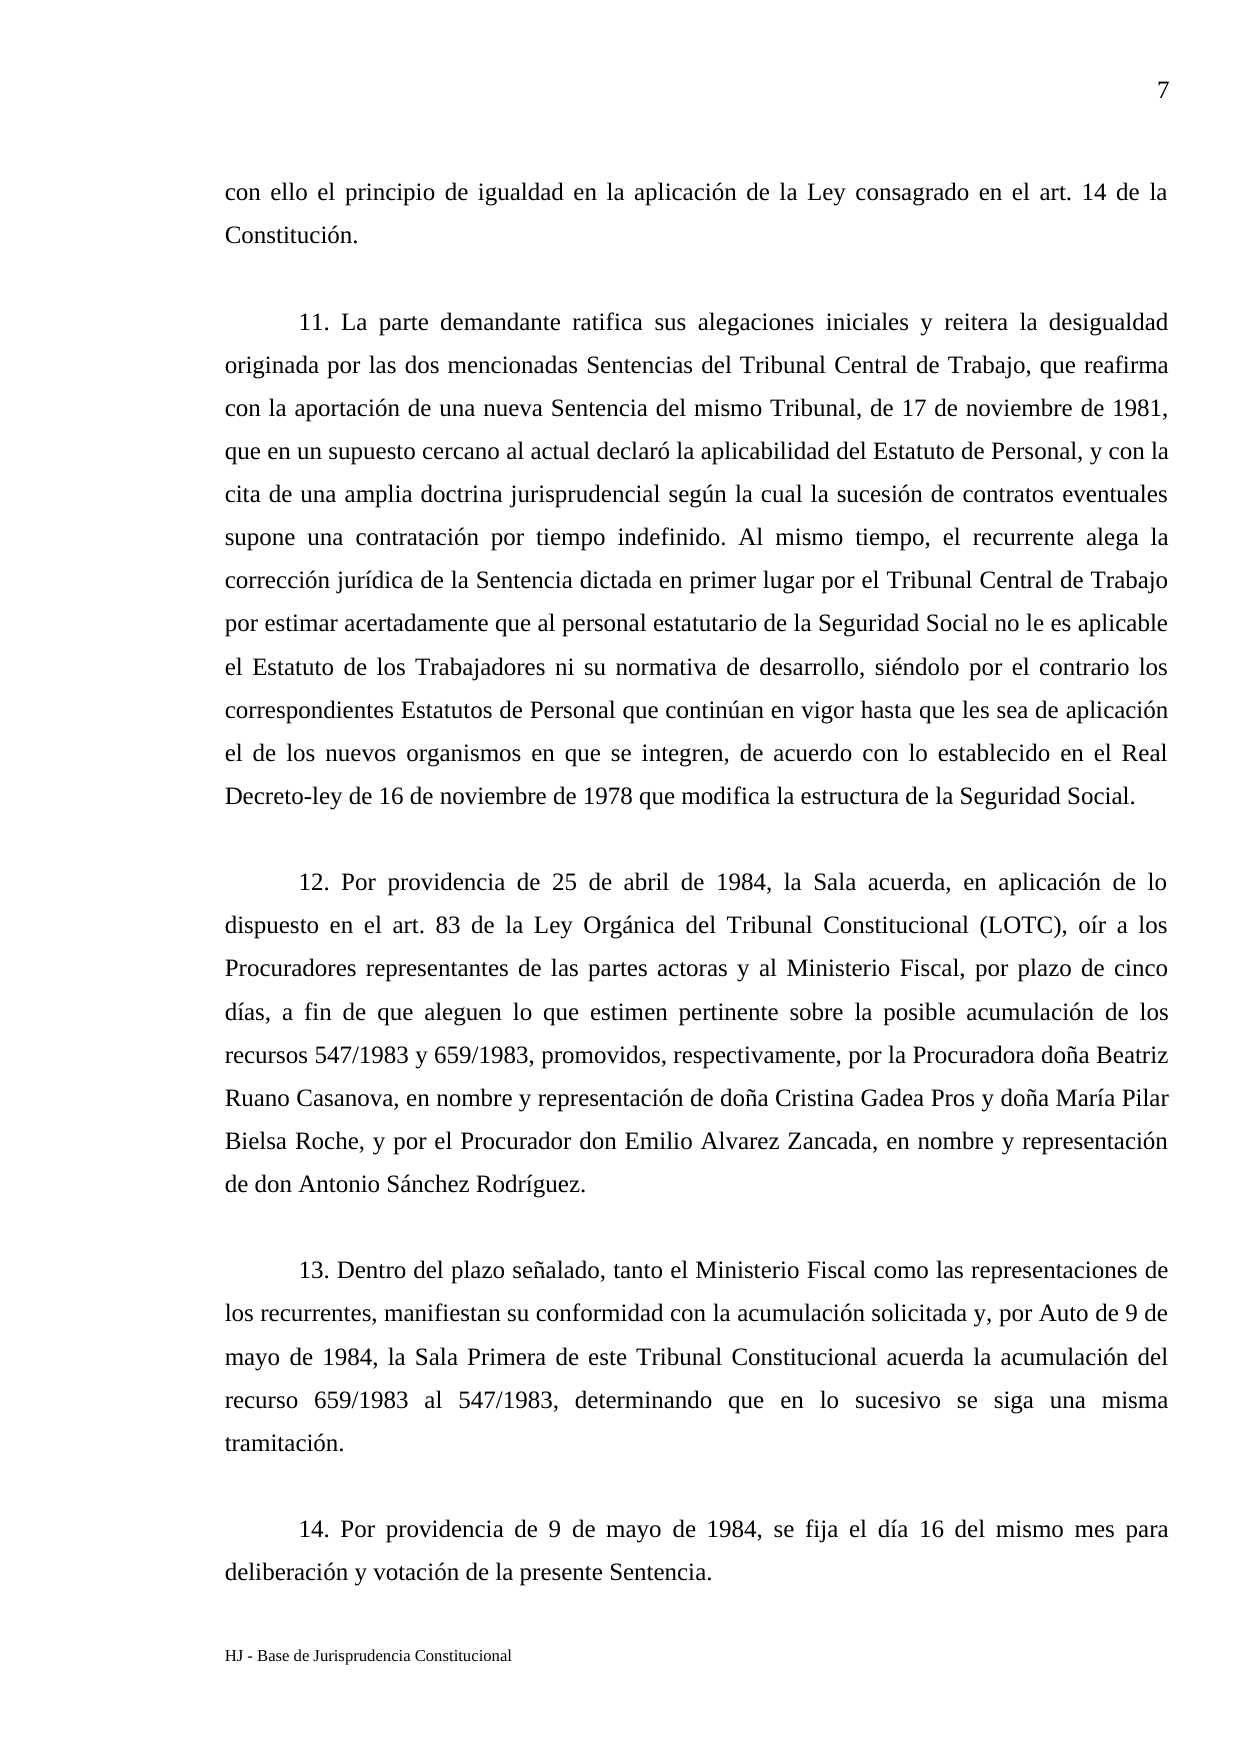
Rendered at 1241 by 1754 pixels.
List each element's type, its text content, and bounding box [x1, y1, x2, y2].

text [224, 177, 1169, 249]
text 13. Dentro del plazo señalado, tanto el Ministerio Fiscal como las representaciones de los recurrentes, manifiestan su conformidad con la acumulación solicitada y, por Auto de 9 de mayo de 1984, la Sala Primera de este Tribunal Constitucional acuerda la acumulación del recurso 659/1983 al 547/1983, determinando que en lo sucesivo se siga una misma tramitación. [224, 1255, 1169, 1457]
text 12. Por providencia de 25 de abril de 1984, la Sala acuerda, en aplicación de lo dispuesto en el art. 83 de la Ley Orgánica del Tribunal Constitucional (LOTC), oír a los Procuradores representantes de las partes actoras y al Ministerio Fiscal, por plazo de cinco días, a fin de que aleguen lo que estimen pertinente sobre la posible acumulación de los recursos 547/1983 y 659/1983, promovidos, respectivamente, por la Procuradora doña Beatriz Ruano Casanova, en nombre y representación de doña Cristina Gadea Pros y doña María Pilar Bielsa Roche, y por el Procurador don Emilio Alvarez Zancada, en nombre y representación de don Antonio Sánchez Rodríguez. [224, 867, 1169, 1198]
text 14. Por providencia de 9 de mayo de 1984, se fija el día 16 del mismo mes para deliberación y votación de la presente Sentencia. [224, 1514, 1169, 1586]
text 11. La parte demandante ratifica sus alegaciones iniciales y reitera la desigualdad originada por las dos mencionadas Sentencias del Tribunal Central de Trabajo, que reafirma con la aportación de una nueva Sentencia del mismo Tribunal, de 17 de noviembre de 1981, que en un supuesto cercano al actual declaró la aplicabilidad del Estatuto de Personal, y con la cita de una amplia doctrina jurisprudencial según la cual la sucesión de contratos eventuales supone una contratación por tiempo indefinido. Al mismo tiempo, el recurrente alega la corrección jurídica de la Sentencia dictada en primer lugar por el Tribunal Central de Trabajo por estimar acertadamente que al personal estatutario de la Seguridad Social no le es aplicable el Estatuto de los Trabajadores ni su normativa de desarrollo, siéndolo por el contrario los correspondientes Estatutos de Personal que continúan en vigor hasta que les sea de aplicación el de los nuevos organismos en que se integren, de acuerdo con lo establecido en el Real Decreto-ley de 16 de noviembre de 1978 que modifica la estructura de la Seguridad Social. [224, 307, 1169, 810]
